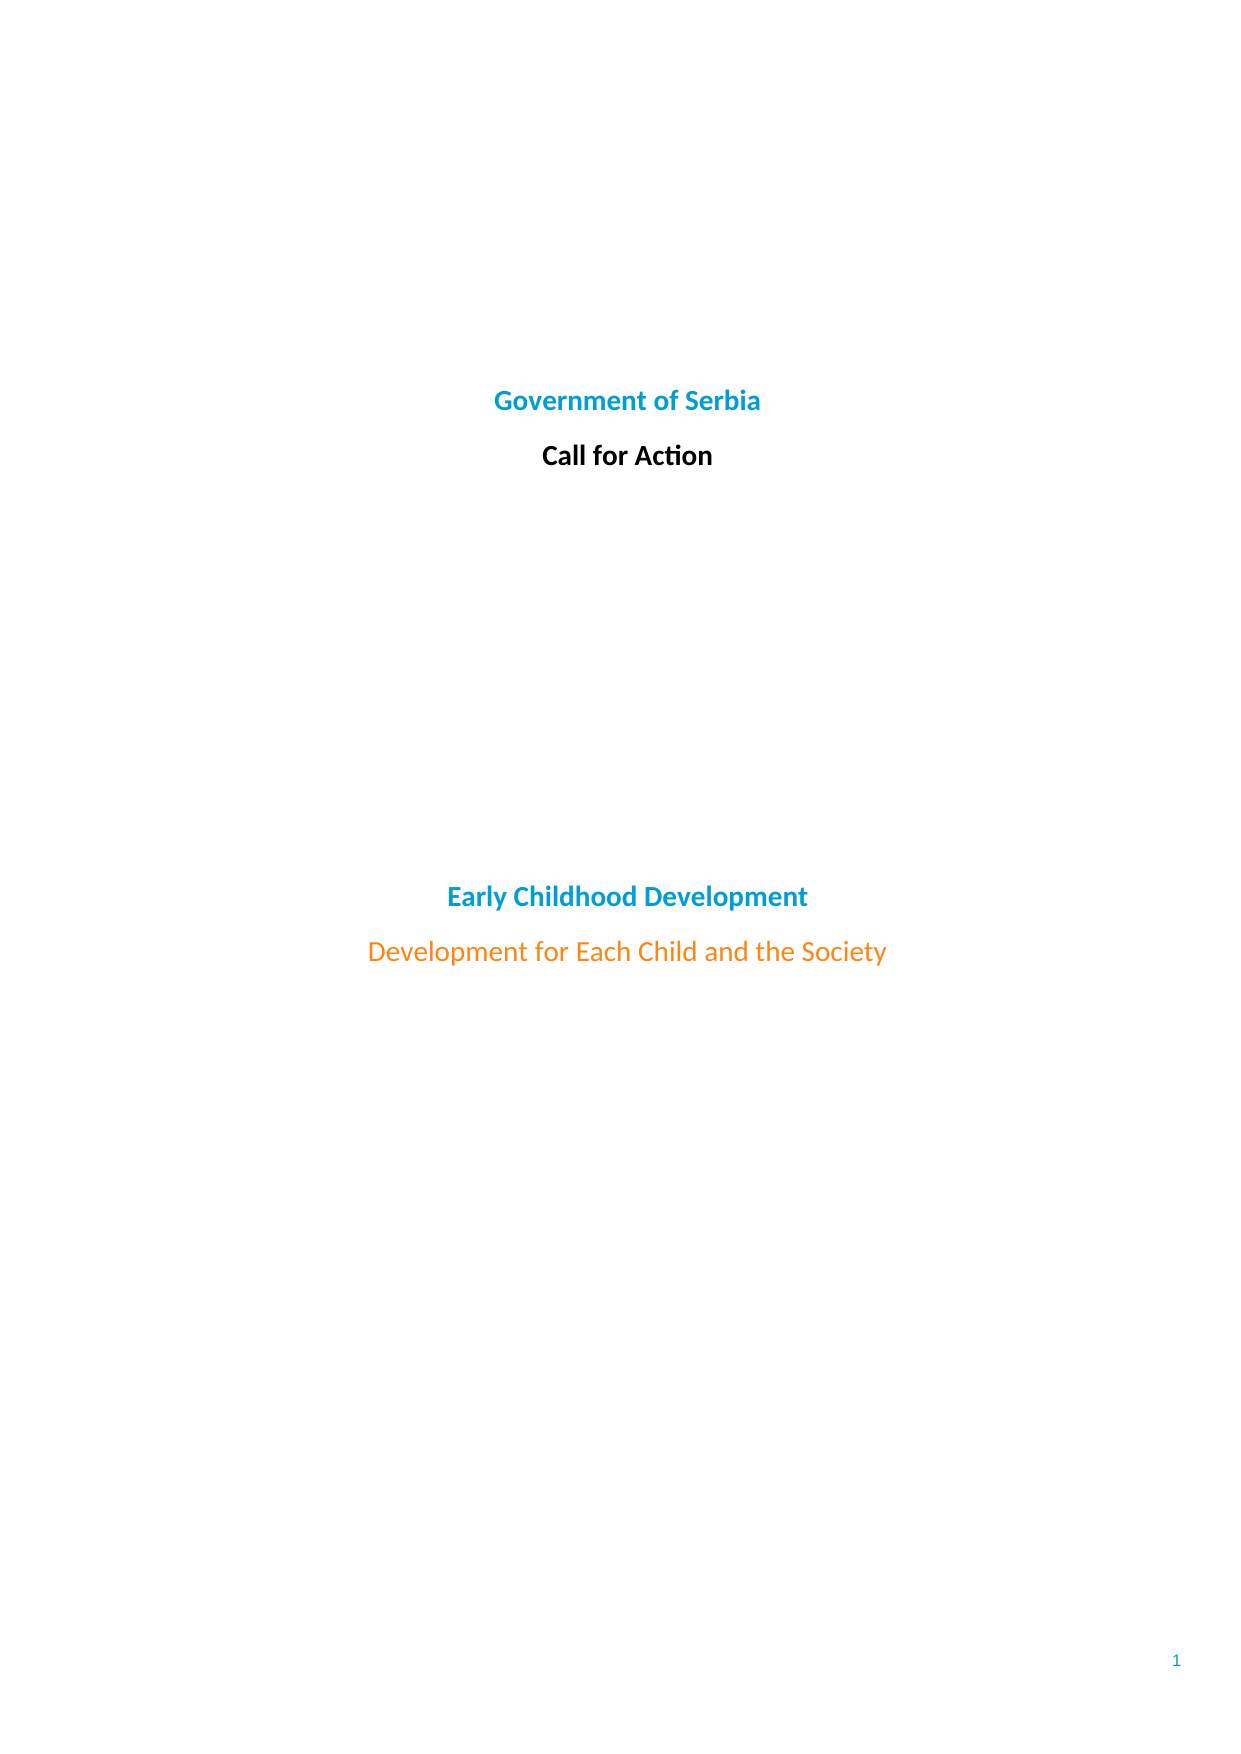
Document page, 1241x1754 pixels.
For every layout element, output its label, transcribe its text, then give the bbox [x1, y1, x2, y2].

text Early Childhood Development [74, 878, 1181, 913]
text Government of Serbia [74, 382, 1181, 417]
text Development for Each Child and the Society [74, 933, 1181, 968]
text Call for Action [74, 437, 1181, 473]
